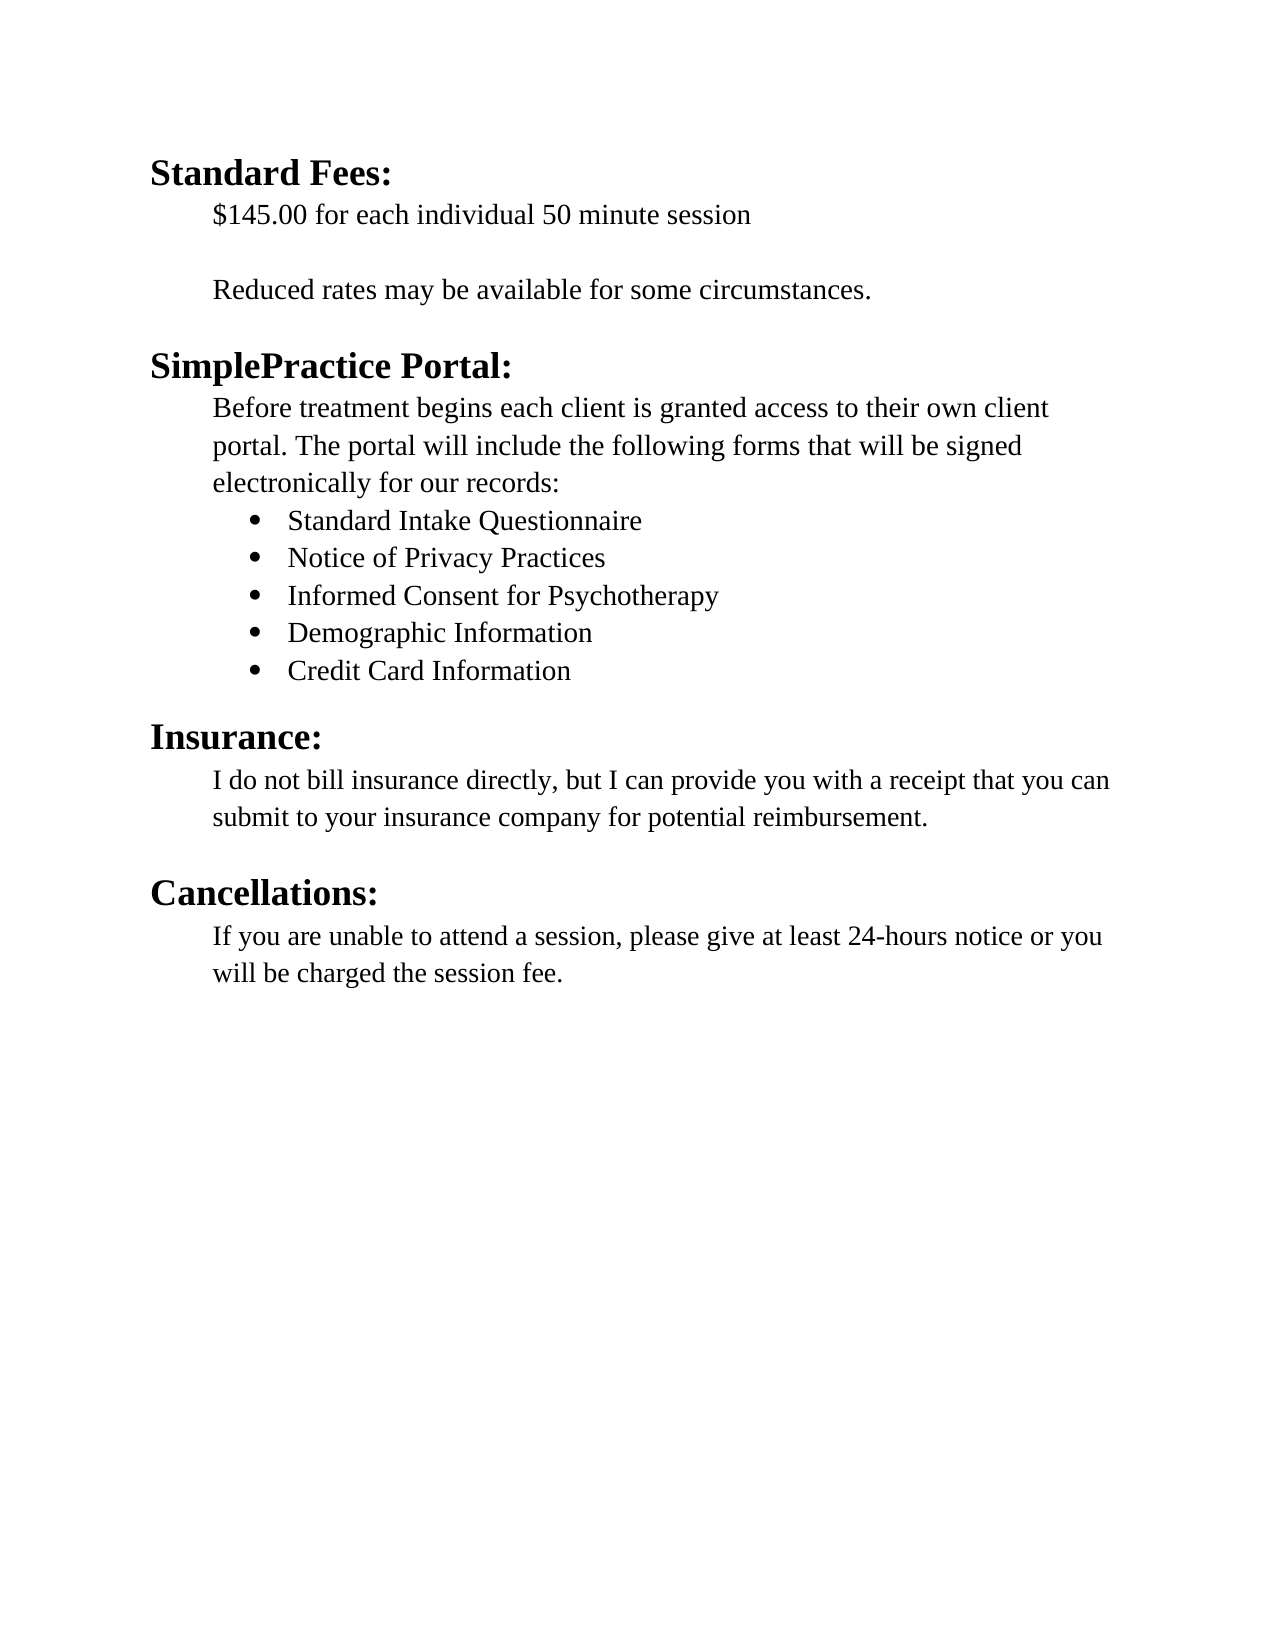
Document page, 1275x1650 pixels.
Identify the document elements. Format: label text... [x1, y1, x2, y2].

text If you are unable to attend a session, please give at least 24-hours notice or you will be charged the session fee. [212, 913, 1125, 988]
text $145.00 for each individual 50 minute session [212, 193, 1125, 268]
text SimplePractice Portal: [150, 343, 1125, 386]
text Reduced rates may be available for some circumstances. [212, 268, 1125, 343]
text Before treatment begins each client is granted access to their own client portal. The portal will include the following forms that will be signed electronically for our records: [212, 386, 1125, 499]
list Demographic Information [250, 611, 1125, 649]
text I do not bill insurance directly, but I can provide you with a receipt that you can submit to your insurance company for potential reimbursement. [212, 758, 1125, 833]
list Standard Intake Questionnaire [250, 499, 1125, 536]
list Notice of Privacy Practices [250, 536, 1125, 574]
text Standard Fees: [150, 150, 1125, 193]
text Cancellations: [150, 870, 1125, 913]
text Insurance: [150, 686, 1125, 758]
list Informed Consent for Psychotherapy [250, 574, 1125, 611]
list Credit Card Information [250, 649, 1125, 686]
